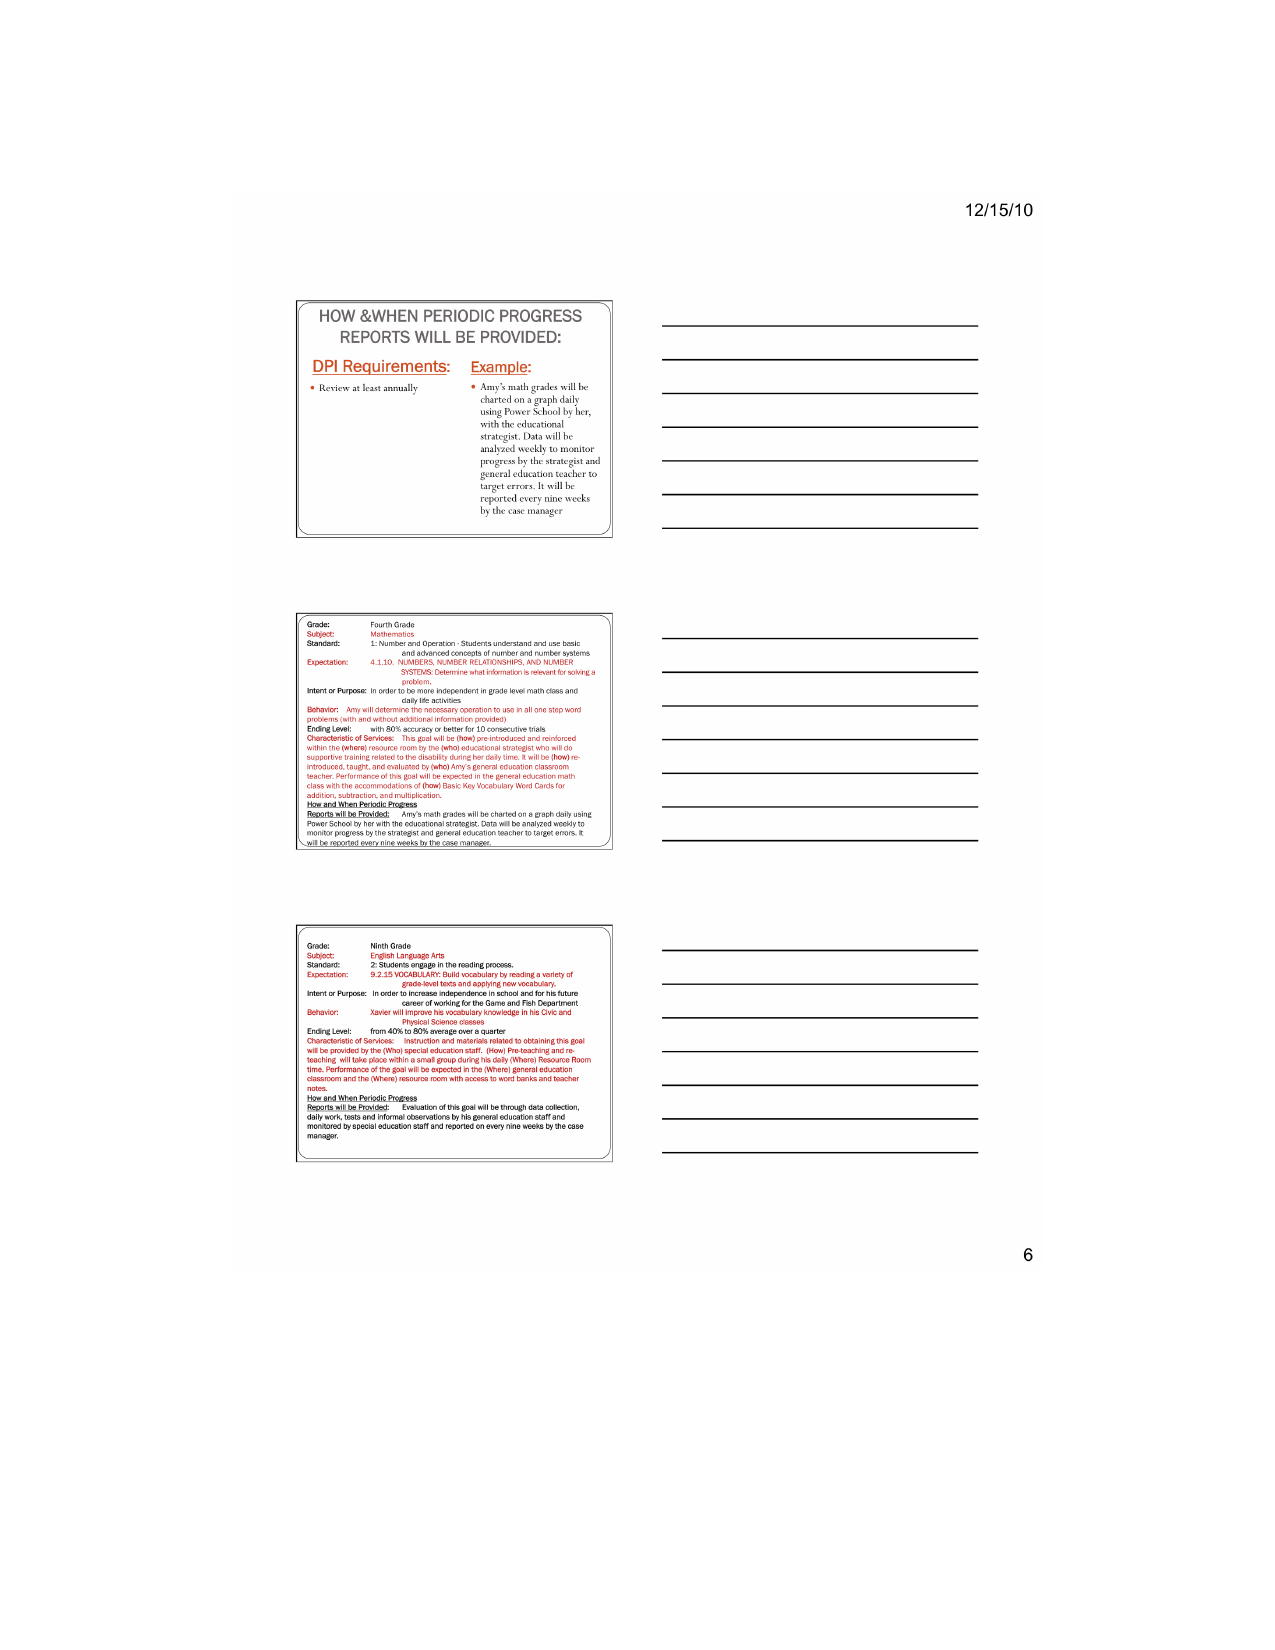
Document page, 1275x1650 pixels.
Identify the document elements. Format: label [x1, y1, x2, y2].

picture [187, 150, 1088, 1314]
